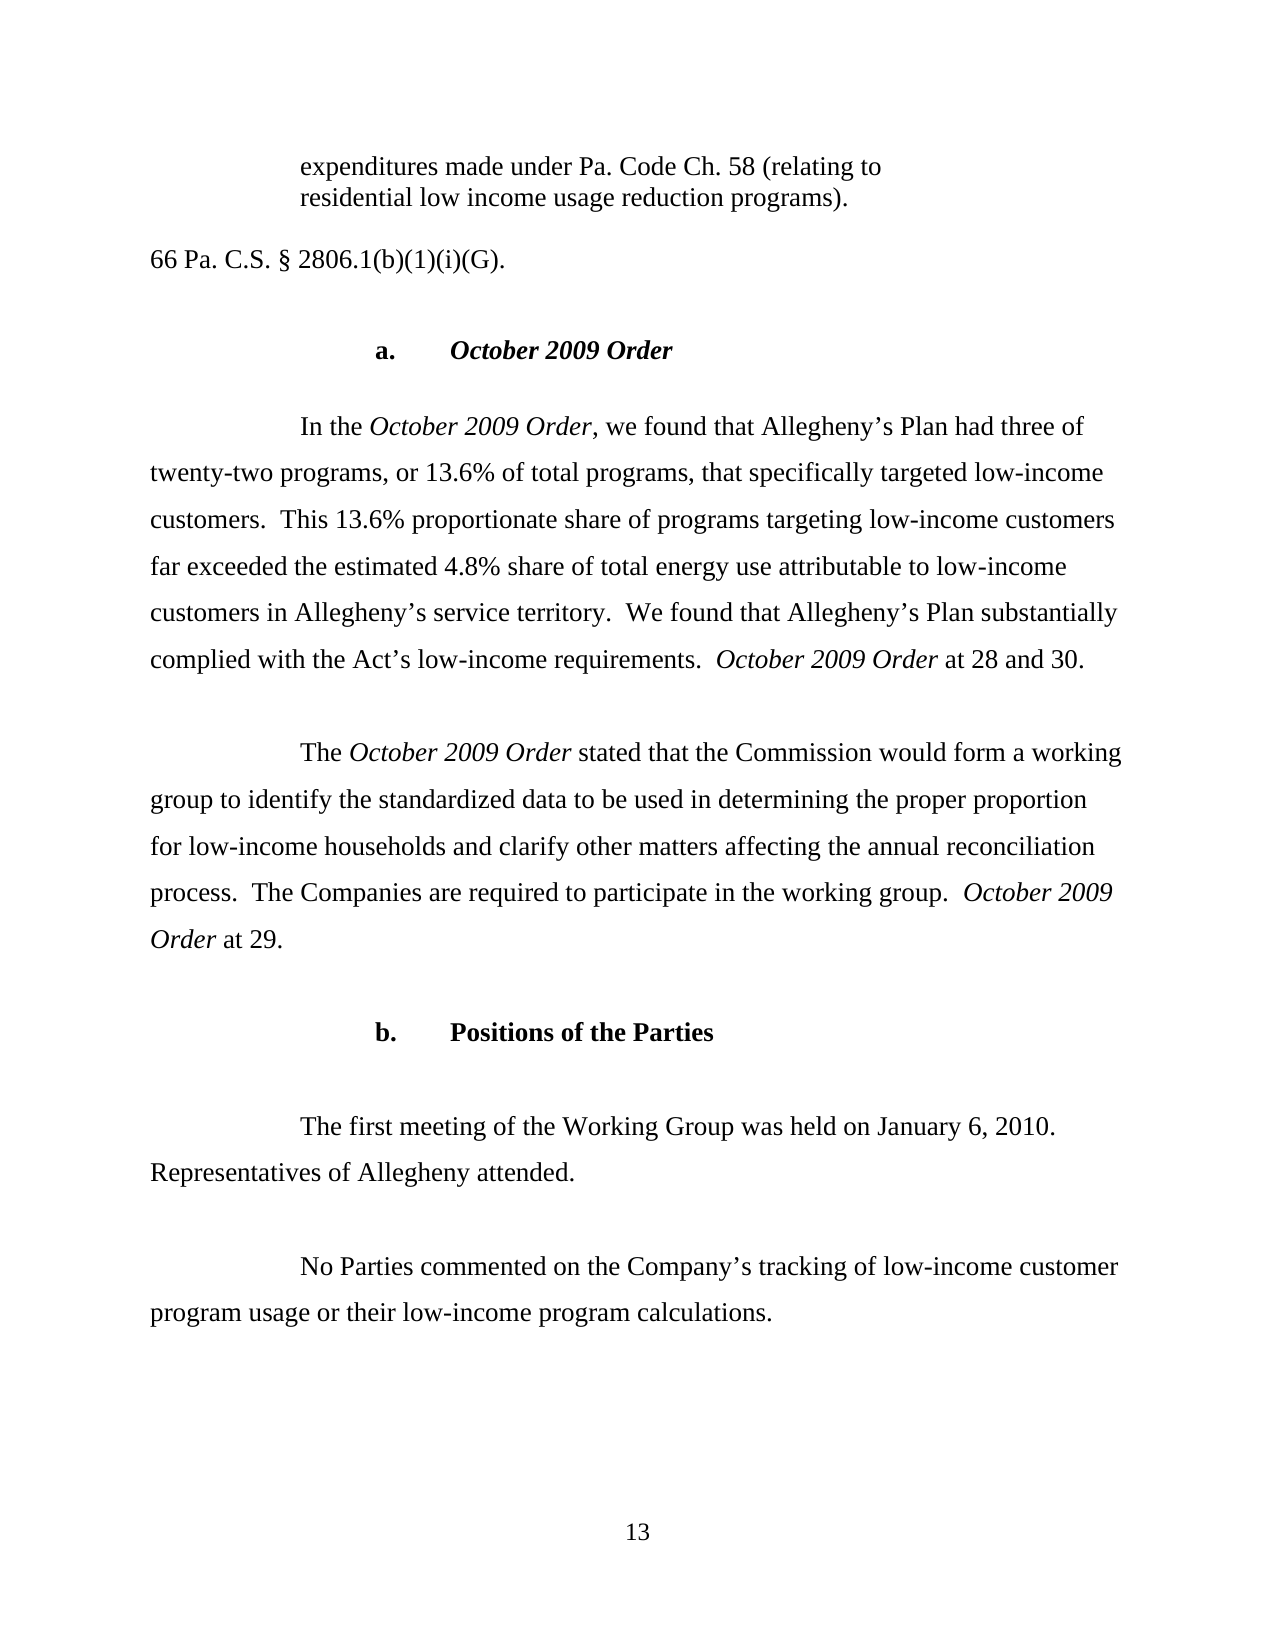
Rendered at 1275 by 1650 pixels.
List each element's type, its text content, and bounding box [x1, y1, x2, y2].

text The October 2009 Order stated that the Commission would form a working group to identify the standardized data to be used in determining the proper proportion for low-income households and clarify other matters affecting the annual reconciliation process. The Companies are required to participate in the working group. October 2009 Order at 29. [150, 736, 1125, 954]
subtitle October 2009 Order [375, 334, 1125, 366]
text No Parties commented on the Company’s tracking of low-income customer program usage or their low-income program calculations. [150, 1250, 1125, 1328]
text In the October 2009 Order, we found that Allegheny’s Plan had three of twenty-two programs, or 13.6% of total programs, that specifically targeted low-income customers. This 13.6% proportionate share of programs targeting low-income customers far exceeded the estimated 4.8% share of total energy use attributable to low-income customers in Allegheny’s service territory. We found that Allegheny’s Plan substantially complied with the Act’s low-income requirements. October 2009 Order at 28 and 30. [150, 410, 1125, 674]
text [300, 150, 975, 212]
text 66 Pa. C.S. § 2806.1(b)(1)(i)(G). [150, 243, 1125, 274]
list Positions of the Parties [375, 1016, 1125, 1048]
text The first meeting of the Working Group was held on January 6, 2010. Representatives of Allegheny attended. [150, 1110, 1125, 1188]
